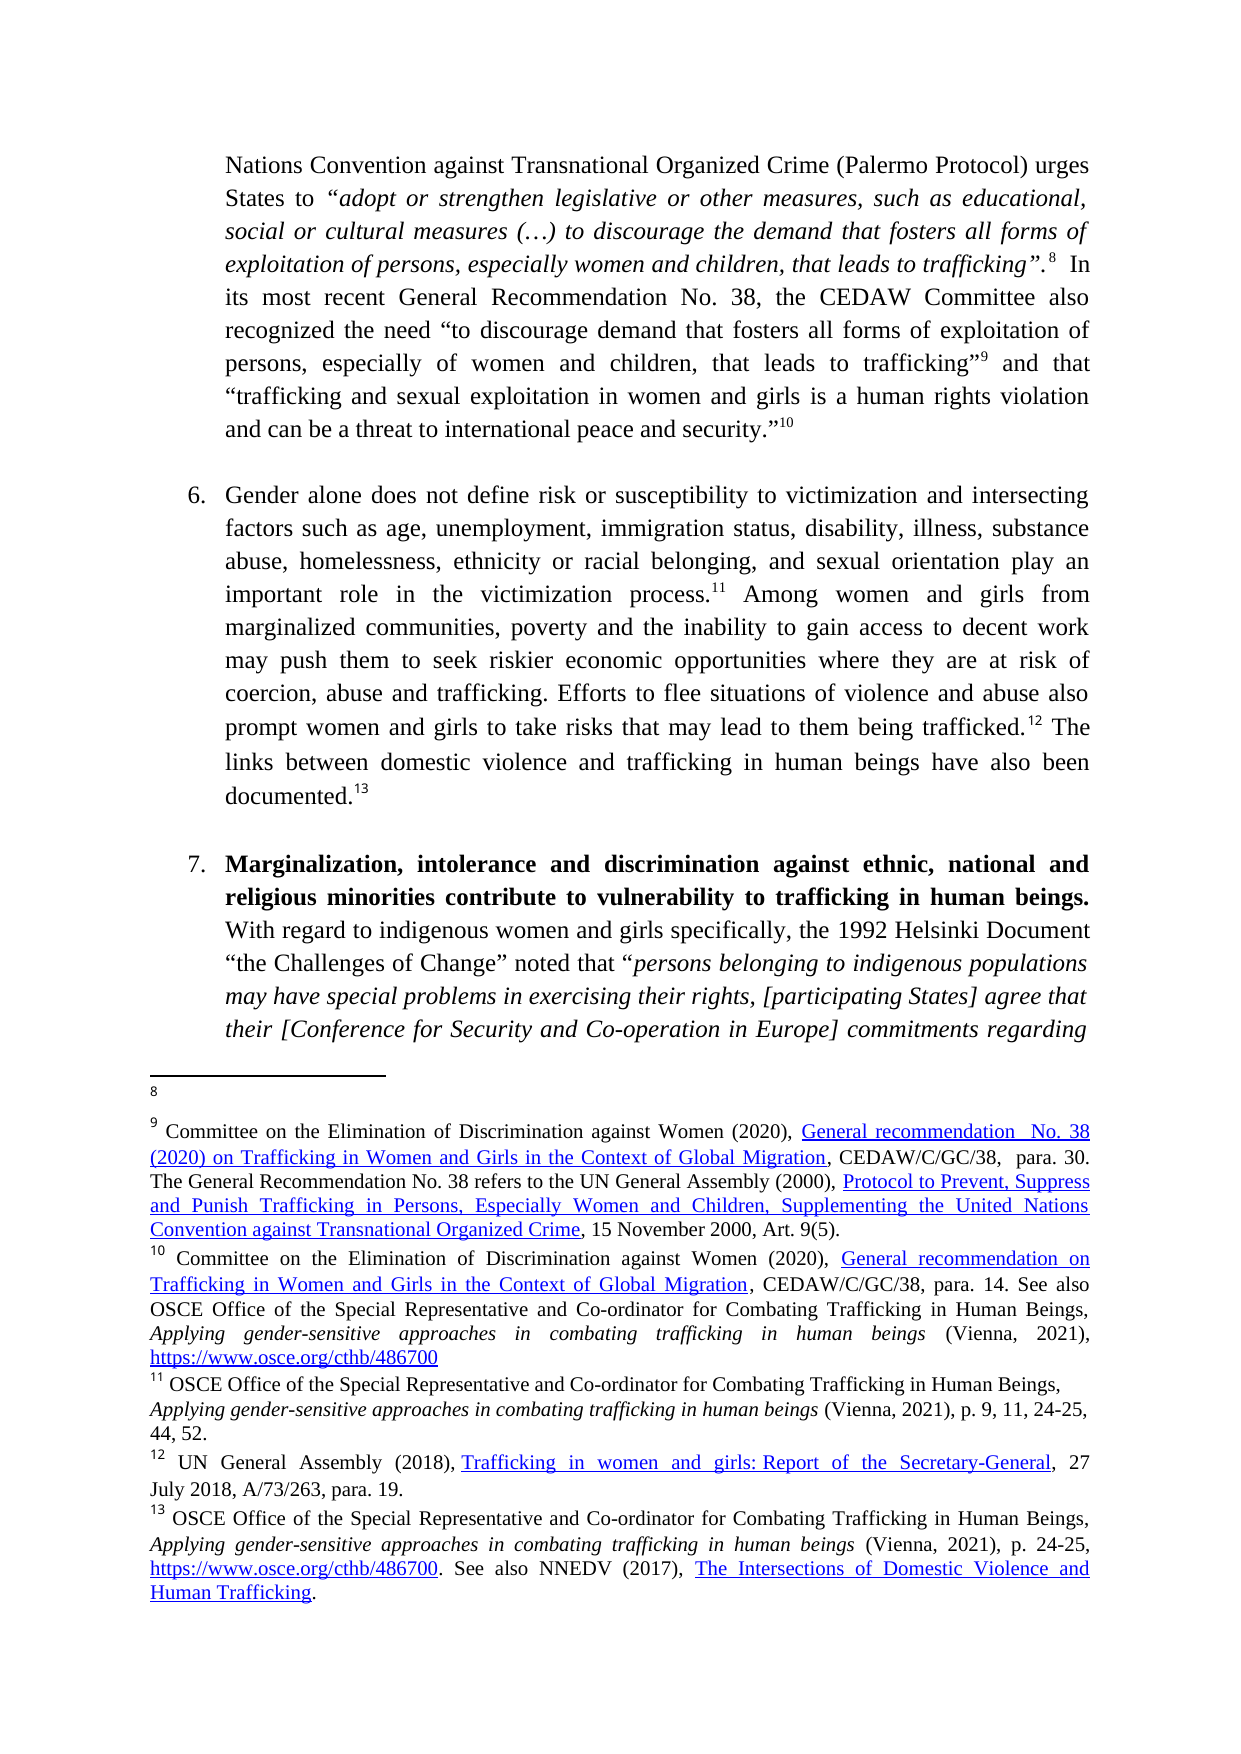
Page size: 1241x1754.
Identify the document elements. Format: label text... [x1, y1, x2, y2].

list Gender alone does not define risk or susceptibility to victimization and intersecting factors such as age, unemployment, immigration status, disability, illness, substance abuse, homelessness, ethnicity or racial belonging, and sexual orientation play an important role in the victimization process. Among women and girls from marginalized communities, poverty and the inability to gain access to decent work may push them to seek riskier economic opportunities where they are at risk of coercion, abuse and trafficking. Efforts to flee situations of violence and abuse also prompt women and girls to take risks that may lead to them being trafficked. The links between domestic violence and trafficking in human beings have also been documented. [187, 480, 1090, 811]
list The crime of trafficking against women and girls thrives due to a number of factors and root causes which have not yet been effectively addressed. Trafficking in women and girls happens in a continuum of violence linked to the demand that fosters exploitation. In this regard, Article 9 of the Protocol to Prevent, Suppress and Punish Trafficking in Persons Especially Women and Children, supplementing the United Nations Convention against Transnational Organized Crime (Palermo Protocol) urges States to “adopt or strengthen legislative or other measures, such as educational, social or cultural measures (…) to discourage the demand that fosters all forms of exploitation of persons, especially women and children, that leads to trafficking”. In its most recent General Recommendation No. 38, the CEDAW Committee also recognized the need “to discourage demand that fosters all forms of exploitation of persons, especially of women and children, that leads to trafficking” and that “trafficking and sexual exploitation in women and girls is a human rights violation and can be a threat to international peace and security.” [187, 150, 1090, 443]
list Marginalization, intolerance and discrimination against ethnic, national and religious minorities contribute to vulnerability to trafficking in human beings. With regard to indigenous women and girls specifically, the 1992 Helsinki Document “the Challenges of Change” noted that “persons belonging to indigenous populations may have special problems in exercising their rights, [participating States] agree that their [Conference for Security and Co-operation in Europe] commitments regarding human rights and fundamental freedoms apply fully and without discrimination to such persons.” [187, 849, 1090, 1043]
